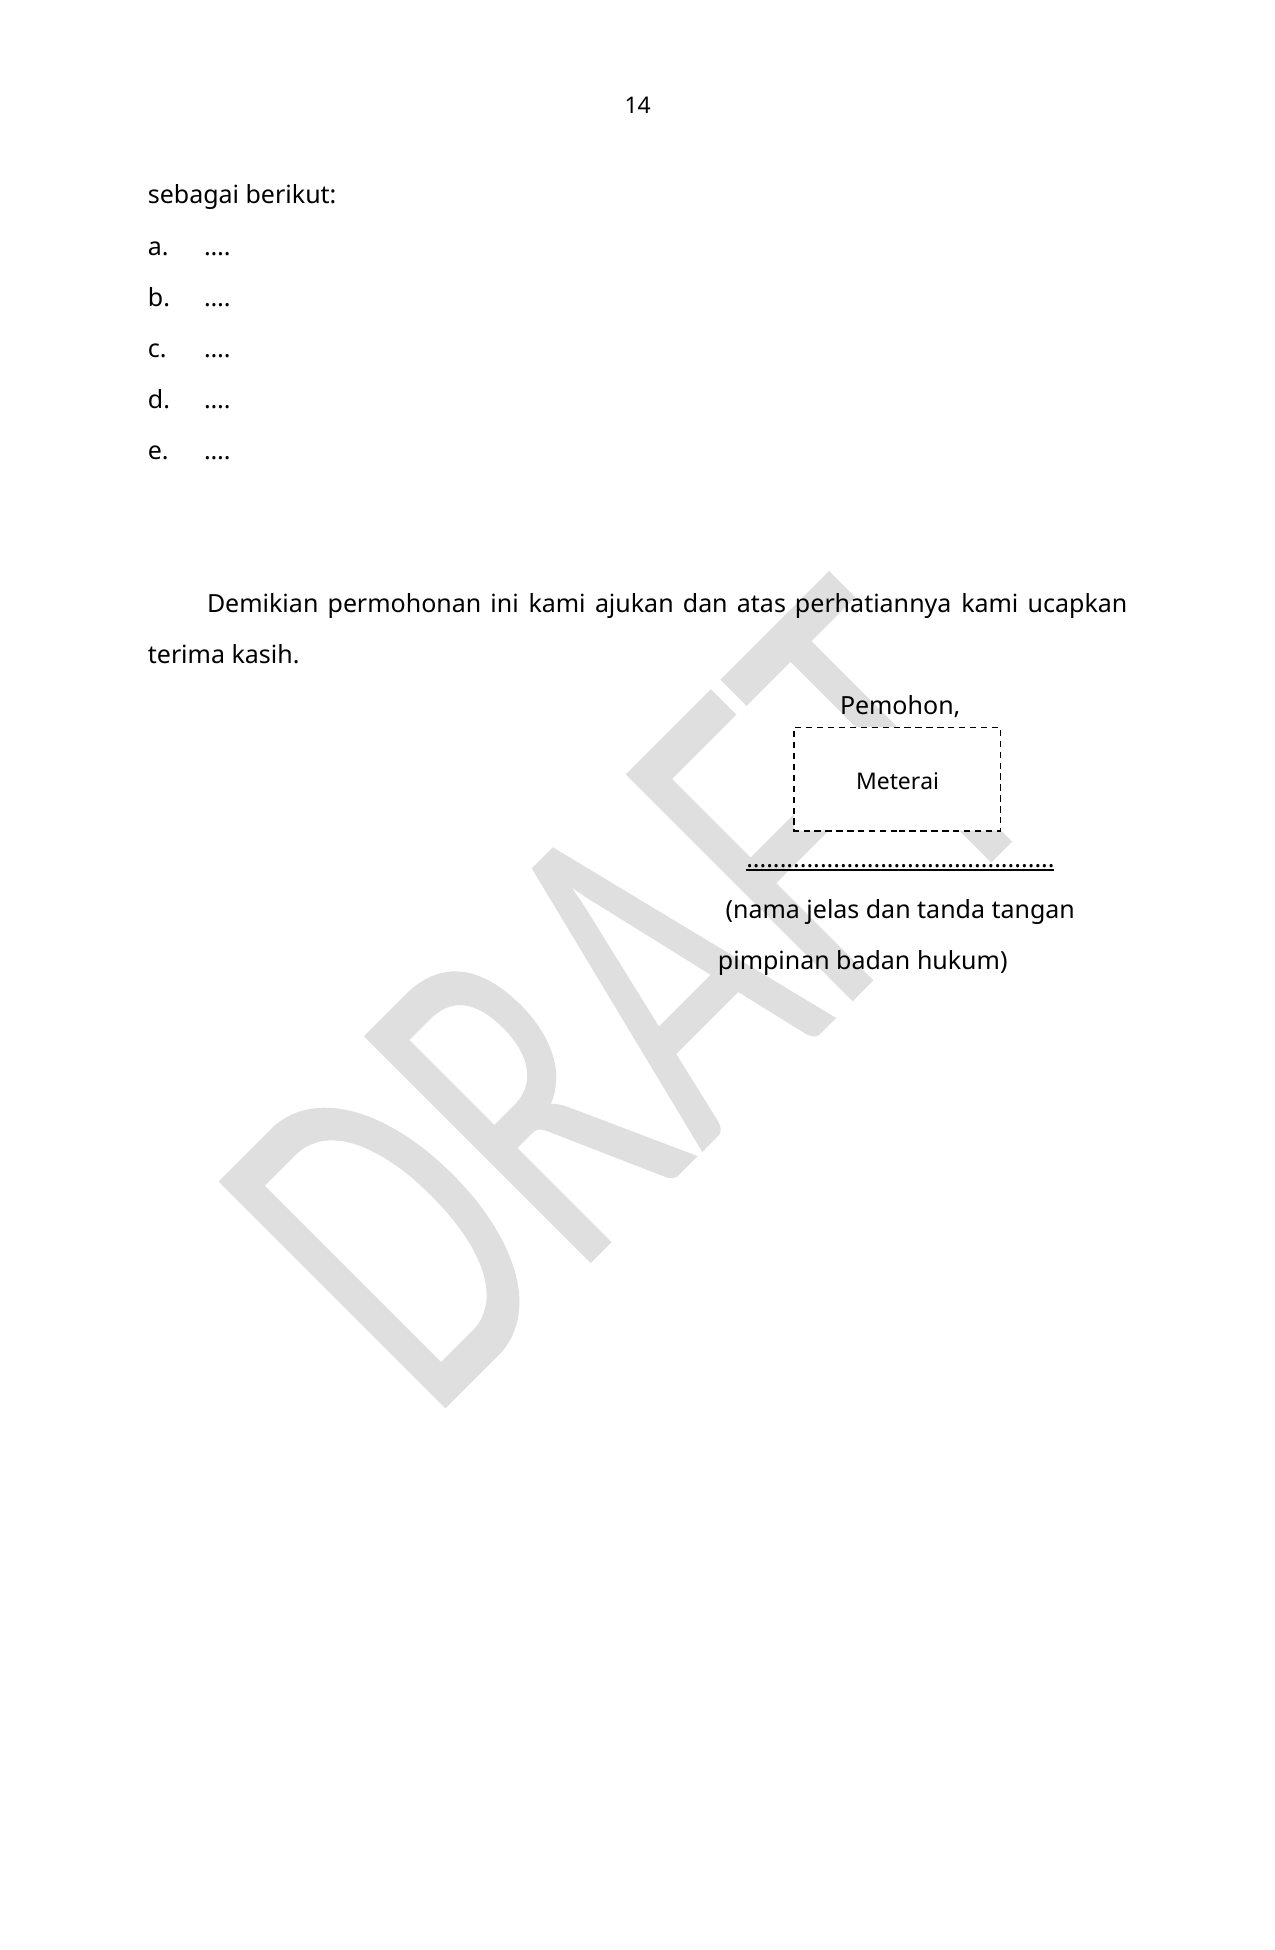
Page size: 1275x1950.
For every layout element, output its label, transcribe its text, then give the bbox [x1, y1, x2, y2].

list Pemohon, [598, 688, 1127, 722]
list …. [148, 432, 1127, 466]
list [148, 177, 1127, 211]
list …. [148, 381, 1127, 415]
list …. [148, 330, 1127, 364]
list …. [148, 228, 1127, 262]
list …. [148, 279, 1127, 313]
list (nama jelas dan tanda tangan pimpinan badan hukum) [598, 892, 1127, 977]
list .............................................. [598, 841, 1127, 875]
list Demikian permohonan ini kami ajukan dan atas perhatiannya kami ucapkan terima kasih. [148, 586, 1127, 671]
